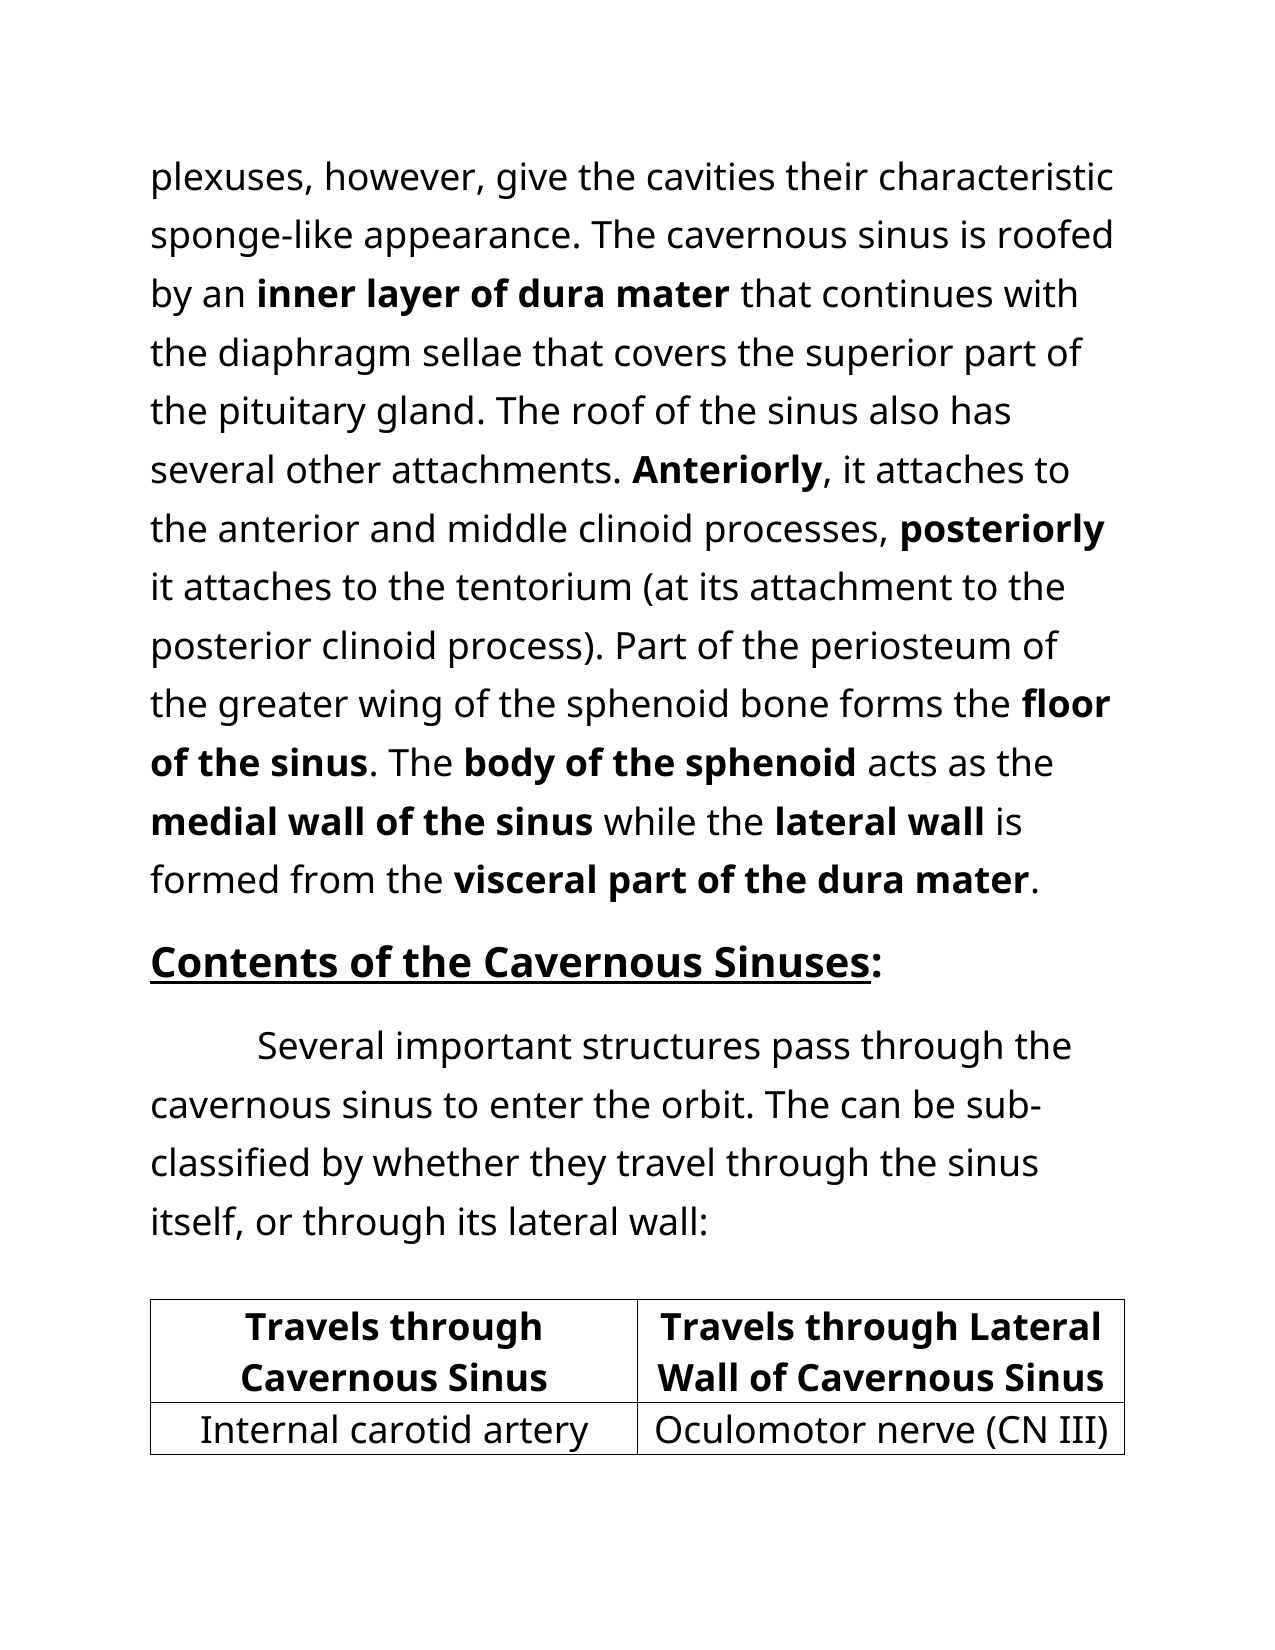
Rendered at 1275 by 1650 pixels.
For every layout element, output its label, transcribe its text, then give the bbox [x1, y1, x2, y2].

text Contents of the Cavernous Sinuses: [150, 933, 1125, 990]
table_cell Oculomotor nerve (CN III) [638, 1403, 1124, 1454]
text Several important structures pass through the cavernous sinus to enter the orbit. The can be sub-classified by whether they travel through the sinus itself, or through its lateral wall: [150, 1019, 1125, 1246]
table_header Travels through Cavernous Sinus [151, 1300, 637, 1402]
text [150, 150, 1125, 905]
table_cell Internal carotid artery [151, 1403, 637, 1454]
table_header Travels through Lateral Wall of Cavernous Sinus [638, 1300, 1124, 1402]
